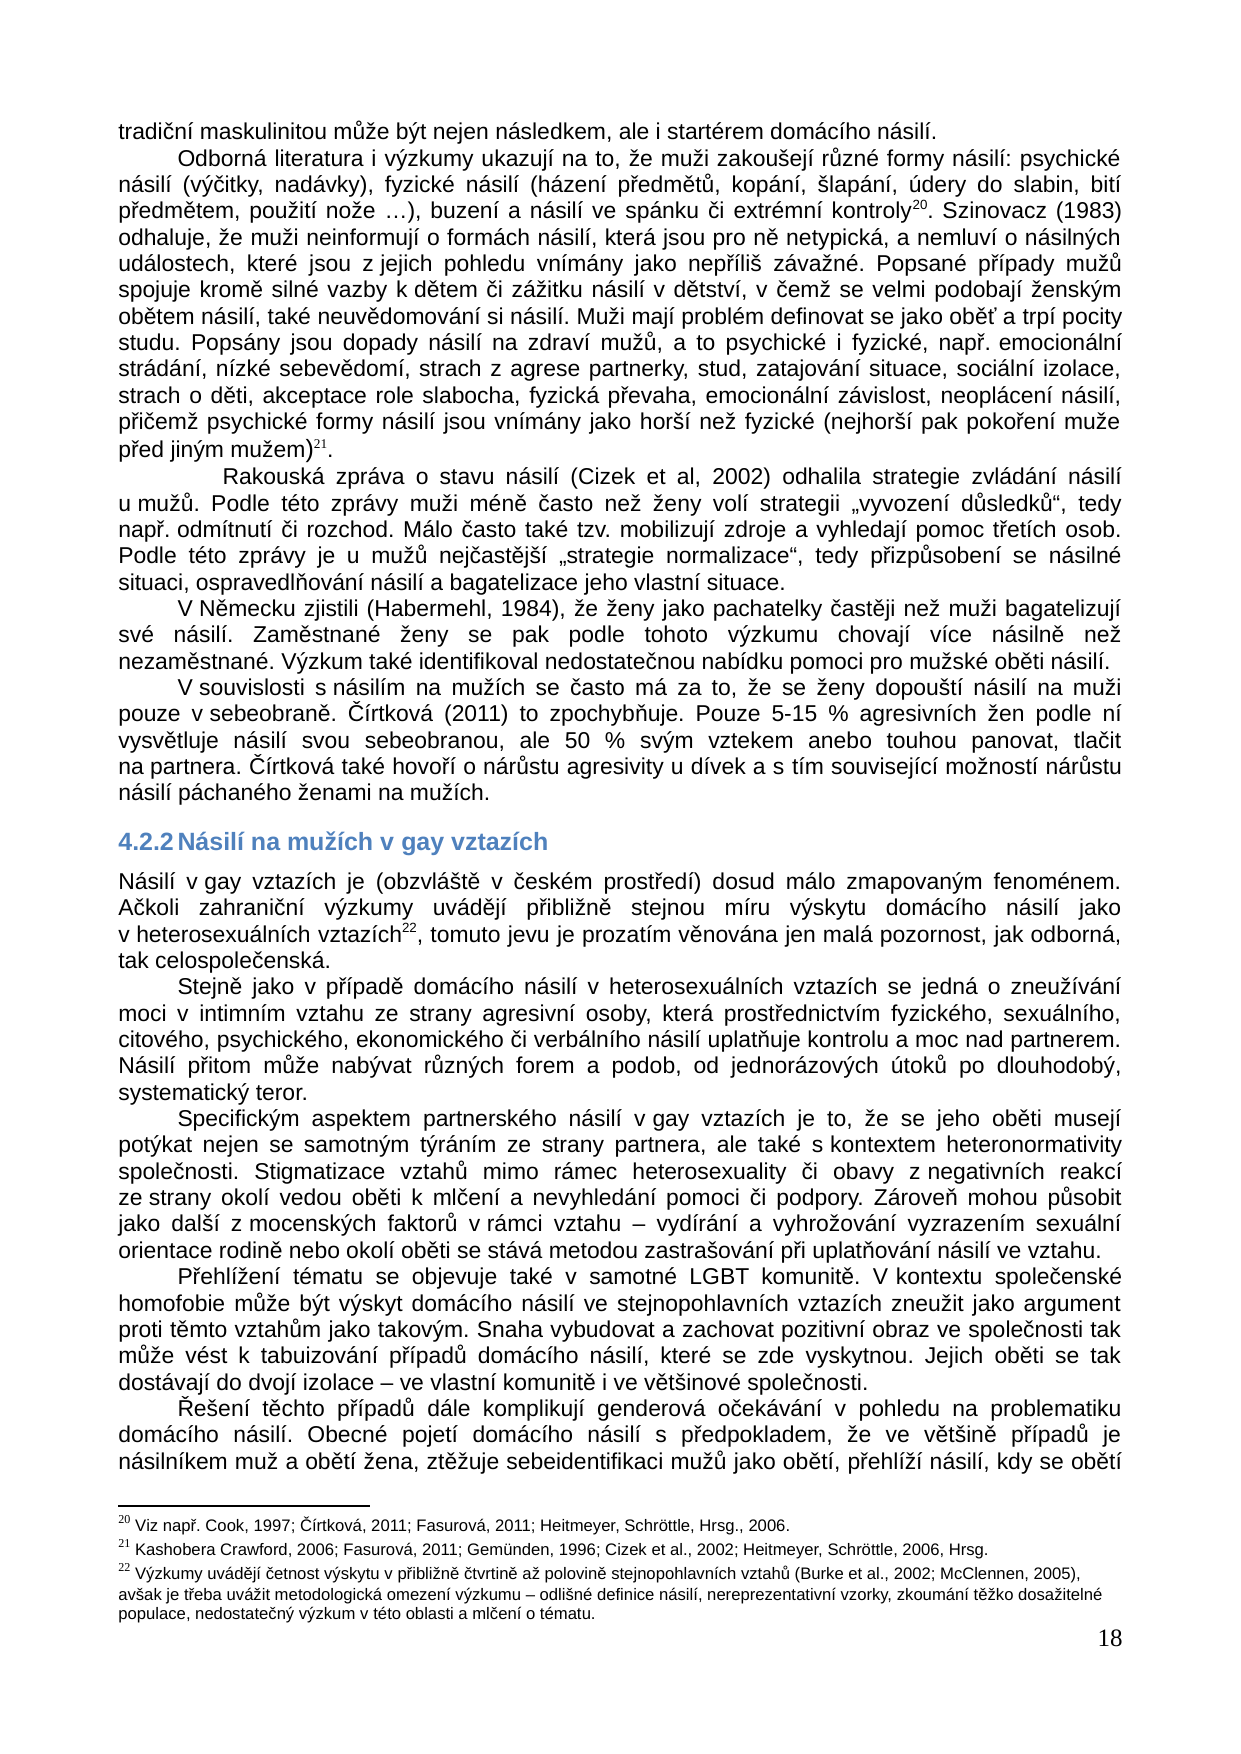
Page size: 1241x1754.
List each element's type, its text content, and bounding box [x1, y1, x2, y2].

text V Německu zjistili (Habermehl, 1984), že ženy jako pachatelky častěji než muži bagatelizují své násilí. Zaměstnané ženy se pak podle tohoto výzkumu chovají více násilně než nezaměstnané. Výzkum také identifikoval nedostatečnou nabídku pomoci pro mužské oběti násilí. [118, 595, 1122, 674]
text Odborná literatura i výzkumy ukazují na to, že muži zakoušejí různé formy násilí: psychické násilí (výčitky, nadávky), fyzické násilí (házení předmětů, kopání, šlapání, údery do slabin, bití předmětem, použití nože …), buzení a násilí ve spánku či extrémní kontroly. Szinovacz (1983) odhaluje, že muži neinformují o formách násilí, která jsou pro ně netypická, a nemluví o násilných událostech, které jsou z jejich pohledu vnímány jako nepříliš závažné. Popsané případy mužů spojuje kromě silné vazby k dětem či zážitku násilí v dětství, v čemž se velmi podobají ženským obětem násilí, také neuvědomování si násilí. Muži mají problém definovat se jako oběť a trpí pocity studu. Popsány jsou dopady násilí na zdraví mužů, a to psychické i fyzické, např. emocionální strádání, nízké sebevědomí, strach z agrese partnerky, stud, zatajování situace, sociální izolace, strach o děti, akceptace role slabocha, fyzická převaha, emocionální závislost, neoplácení násilí, přičemž psychické formy násilí jsou vnímány jako horší než fyzické (nejhorší pak pokoření muže před jiným mužem). [118, 144, 1122, 463]
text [118, 1395, 1122, 1474]
text Přehlížení tématu se objevuje také v samotné LGBT komunitě. V kontextu společenské homofobie může být výskyt domácího násilí ve stejnopohlavních vztazích zneužit jako argument proti těmto vztahům jako takovým. Snaha vybudovat a zachovat pozitivní obraz ve společnosti tak může vést k tabuizování případů domácího násilí, které se zde vyskytnou. Jejich oběti se tak dostávají do dvojí izolace – ve vlastní komunitě i ve většinové společnosti. [118, 1263, 1122, 1395]
text V souvislosti s násilím na mužích se často má za to, že se ženy dopouští násilí na muži pouze v sebeobraně. Čírtková (2011) to zpochybňuje. Pouze 5-15 % agresivních žen podle ní vysvětluje násilí svou sebeobranou, ale 50 % svým vztekem anebo touhou panovat, tlačit na partnera. Čírtková také hovoří o nárůstu agresivity u dívek a s tím související možností nárůstu násilí páchaného ženami na mužích. [118, 674, 1122, 806]
subtitle Násilí na mužích v gay vztazích [118, 827, 1122, 855]
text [118, 118, 1122, 144]
text Specifickým aspektem partnerského násilí v gay vztazích je to, že se jeho oběti musejí potýkat nejen se samotným týráním ze strany partnera, ale také s kontextem heteronormativity společnosti. Stigmatizace vztahů mimo rámec heterosexuality či obavy z negativních reakcí ze strany okolí vedou oběti k mlčení a nevyhledání pomoci či podpory. Zároveň mohou působit jako další z mocenských faktorů v rámci vztahu – vydírání a vyhrožování vyzrazením sexuální orientace rodině nebo okolí oběti se stává metodou zastrašování při uplatňování násilí ve vztahu. [118, 1105, 1122, 1263]
text Stejně jako v případě domácího násilí v heterosexuálních vztazích se jedná o zneužívání moci v intimním vztahu ze strany agresivní osoby, která prostřednictvím fyzického, sexuálního, citového, psychického, ekonomického či verbálního násilí uplatňuje kontrolu a moc nad partnerem. Násilí přitom může nabývat různých forem a podob, od jednorázových útoků po dlouhodobý, systematický teror. [118, 973, 1122, 1105]
text Násilí v gay vztazích je (obzvláště v českém prostředí) dosud málo zmapovaným fenoménem. Ačkoli zahraniční výzkumy uvádějí přibližně stejnou míru výskytu domácího násilí jako v heterosexuálních vztazích, tomuto jevu je prozatím věnována jen malá pozornost, jak odborná, tak celospolečenská. [118, 868, 1122, 973]
text Rakouská zpráva o stavu násilí (Cizek et al, 2002) odhalila strategie zvládání násilí u mužů. Podle této zprávy muži méně často než ženy volí strategii „vyvození důsledků“, tedy např. odmítnutí či rozchod. Málo často také tzv. mobilizují zdroje a vyhledají pomoc třetích osob. Podle této zprávy je u mužů nejčastější „strategie normalizace“, tedy přizpůsobení se násilné situaci, ospravedlňování násilí a bagatelizace jeho vlastní situace. [118, 463, 1122, 595]
